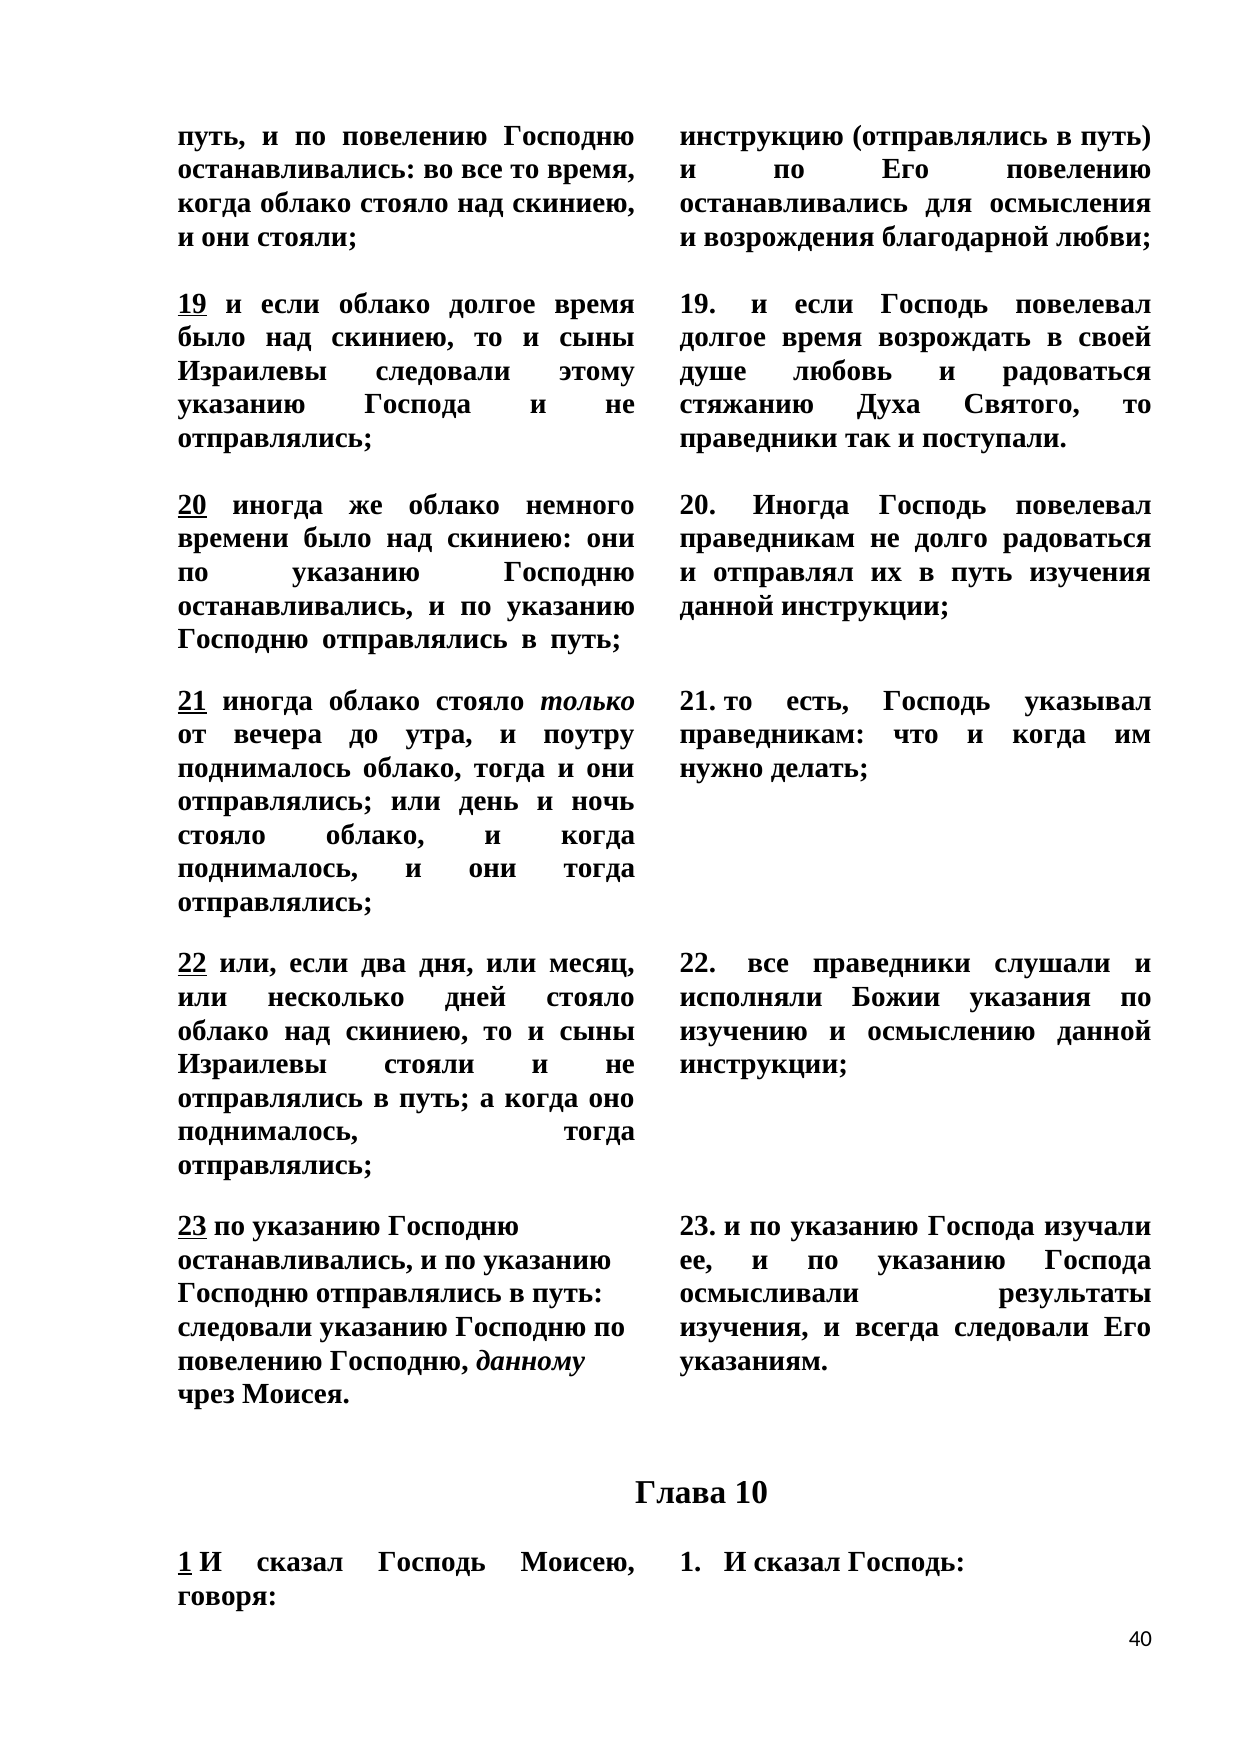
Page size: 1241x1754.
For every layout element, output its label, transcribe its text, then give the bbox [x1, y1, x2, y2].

table_cell и если Господь повелевал долгое время возрождать в своей душе любовь и радоваться стяжанию Духа Святого, то праведники так и поступали. [664, 286, 1163, 487]
table_cell 20 иногда же облако немного времени было над скиниею: они по указанию Господню останавливались, и по указанию Господню отправлялись в путь; [166, 487, 664, 683]
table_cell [664, 118, 1163, 286]
table_cell 23 по указанию Господню останавливались, и по указанию Господню отправлялись в путь: следовали указанию Господню по повелению Господню, данному чрез Моисея. [166, 1209, 664, 1472]
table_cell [166, 118, 664, 286]
table_cell то есть, Господь указывал праведникам: что и когда им нужно делать; [664, 683, 1163, 946]
table_cell 21 иногда облако стояло только от вечера до утра, и поутру поднималось облако, тогда и они отправлялись; или день и ночь стояло облако, и когда поднималось, и они тогда отправлялись; [166, 683, 664, 946]
text Глава 10 [177, 1472, 1152, 1511]
table_cell и по указанию Господа изучали ее, и по указанию Господа осмысливали результаты изучения, и всегда следовали Его указаниям. [664, 1209, 1163, 1472]
table_cell 22 или, если два дня, или месяц, или несколько дней стояло облако над скиниею, то и сыны Израилевы стояли и не отправлялись в путь; а когда оно поднималось, тогда отправлялись; [166, 946, 664, 1208]
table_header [166, 1544, 664, 1611]
table_cell 19 и если облако долгое время было над скиниею, то и сыны Израилевы следовали этому указанию Господа и не отправлялись; [166, 286, 664, 487]
table_cell Иногда Господь повелевал праведникам не долго радоваться и отправлял их в путь изучения данной инструкции; [664, 487, 1163, 683]
table_cell все праведники слушали и исполняли Божии указания по изучению и осмыслению данной инструкции; [664, 946, 1163, 1208]
table_header И сказал Господь: [664, 1544, 1163, 1611]
